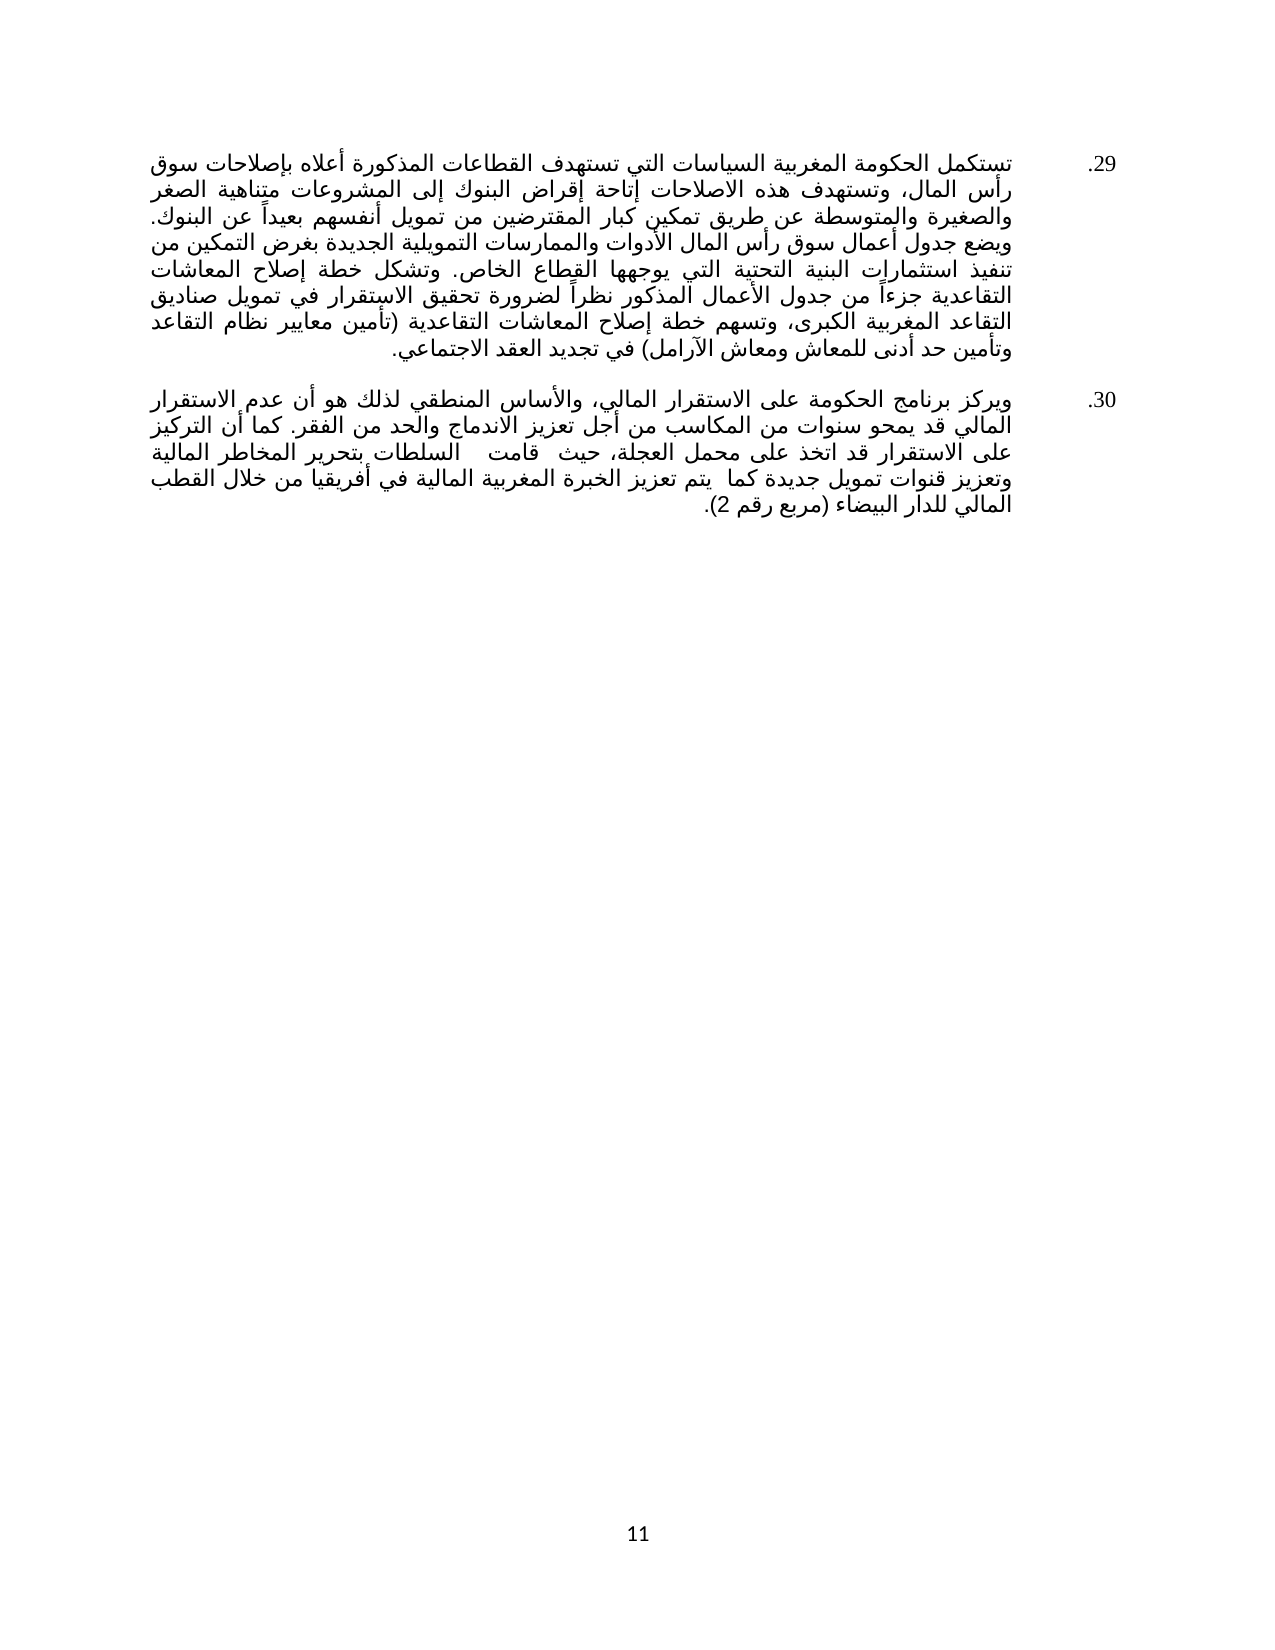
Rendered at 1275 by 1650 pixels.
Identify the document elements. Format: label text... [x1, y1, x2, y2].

list تستكمل الحكومة المغربية السياسات التي تستهدف القطاعات المذكورة أعلاه بإصلاحات سوق رأس المال، وتستهدف هذه الاصلاحات إتاحة إقراض البنوك إلى المشروعات متناهية الصغر والصغيرة والمتوسطة عن طريق تمكين كبار المقترضين من تمويل أنفسهم بعيداً عن البنوك. ويضع جدول أعمال سوق رأس المال الأدوات والممارسات التمويلية الجديدة بغرض التمكين من تنفيذ استثمارات البنية التحتية التي يوجهها القطاع الخاص. وتشكل خطة إصلاح المعاشات التقاعدية جزءاً من جدول الأعمال المذكور نظراً لضرورة تحقيق الاستقرار في تمويل صناديق التقاعد المغربية الكبرى، وتسهم خطة إصلاح المعاشات التقاعدية (تأمين معايير نظام التقاعد وتأمين حد أدنى للمعاش ومعاش الآرامل) في تجديد العقد الاجتماعي. [150, 150, 1087, 361]
list ويركز برنامج الحكومة على الاستقرار المالي، والأساس المنطقي لذلك هو أن عدم الاستقرار المالي قد يمحو سنوات من المكاسب من أجل تعزيز الاندماج والحد من الفقر. كما أن التركيز على الاستقرار قد اتخذ على محمل العجلة، حيث قامت السلطات بتحرير المخاطر المالية وتعزيز قنوات تمويل جديدة كما يتم تعزيز الخبرة المغربية المالية في أفريقيا من خلال القطب المالي للدار البيضاء (مربع رقم 2). [150, 386, 1087, 518]
